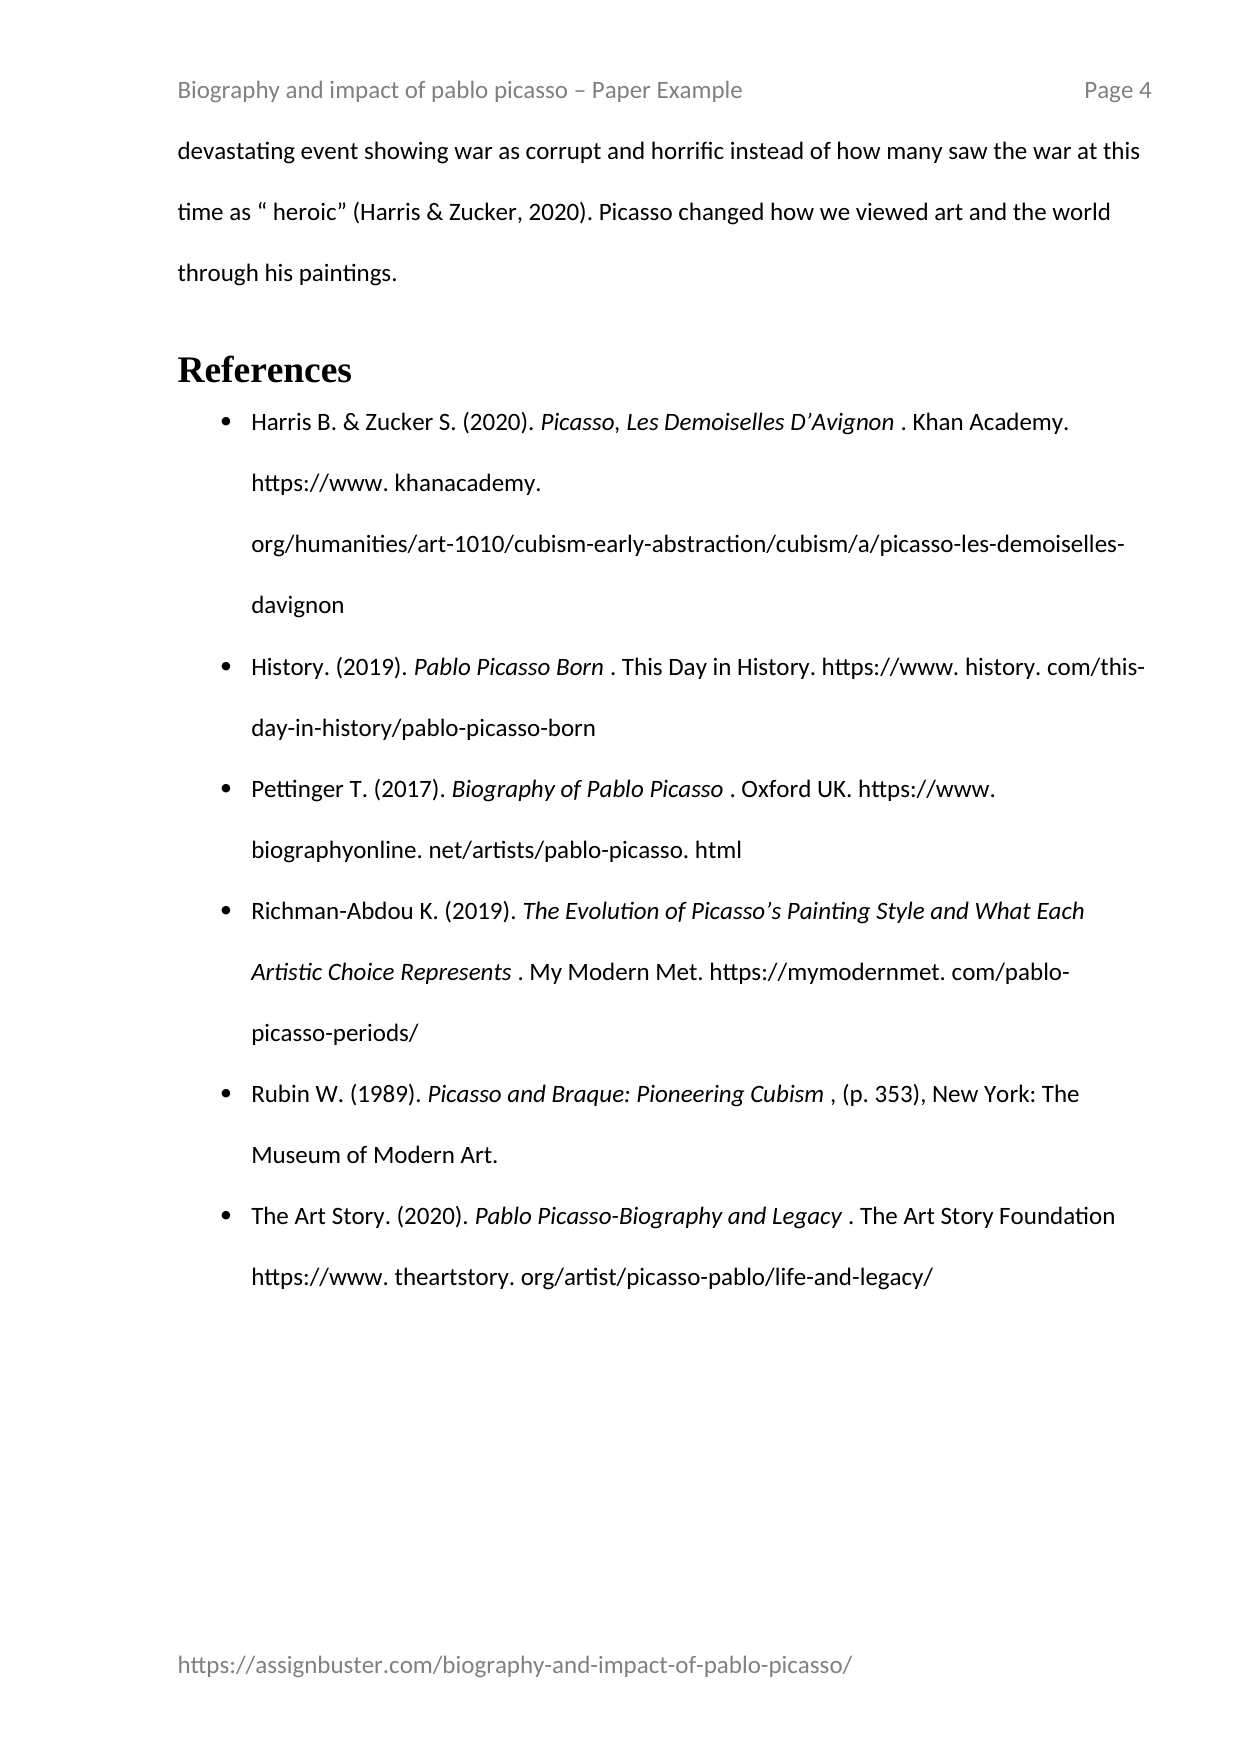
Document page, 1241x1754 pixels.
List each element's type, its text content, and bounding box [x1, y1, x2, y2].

list Rubin W. (1989). Picasso and Braque: Pioneering Cubism , (p. 353), New York: The Museum of Modern Art. [222, 1078, 1152, 1169]
list The Art Story. (2020). Pablo Picasso-Biography and Legacy . The Art Story Foundation https://www. theartstory. org/artist/picasso-pablo/life-and-legacy/ [222, 1200, 1152, 1292]
list Richman-Abdou K. (2019). The Evolution of Picasso’s Painting Style and What Each Artistic Choice Represents . My Modern Met. https://mymodernmet. com/pablo-picasso-periods/ [222, 895, 1152, 1047]
list Harris B. & Zucker S. (2020). Picasso, Les Demoiselles D’Avignon . Khan Academy. https://www. khanacademy. org/humanities/art-1010/cubism-early-abstraction/cubism/a/picasso-les-demoiselles-davignon [222, 406, 1152, 620]
list Pettinger T. (2017). Biography of Pablo Picasso . Oxford UK. https://www. biographyonline. net/artists/pablo-picasso. html [222, 773, 1152, 864]
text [177, 135, 1152, 287]
subtitle References [177, 347, 1152, 391]
list History. (2019). Pablo Picasso Born . This Day in History. https://www. history. com/this-day-in-history/pablo-picasso-born [222, 651, 1152, 742]
